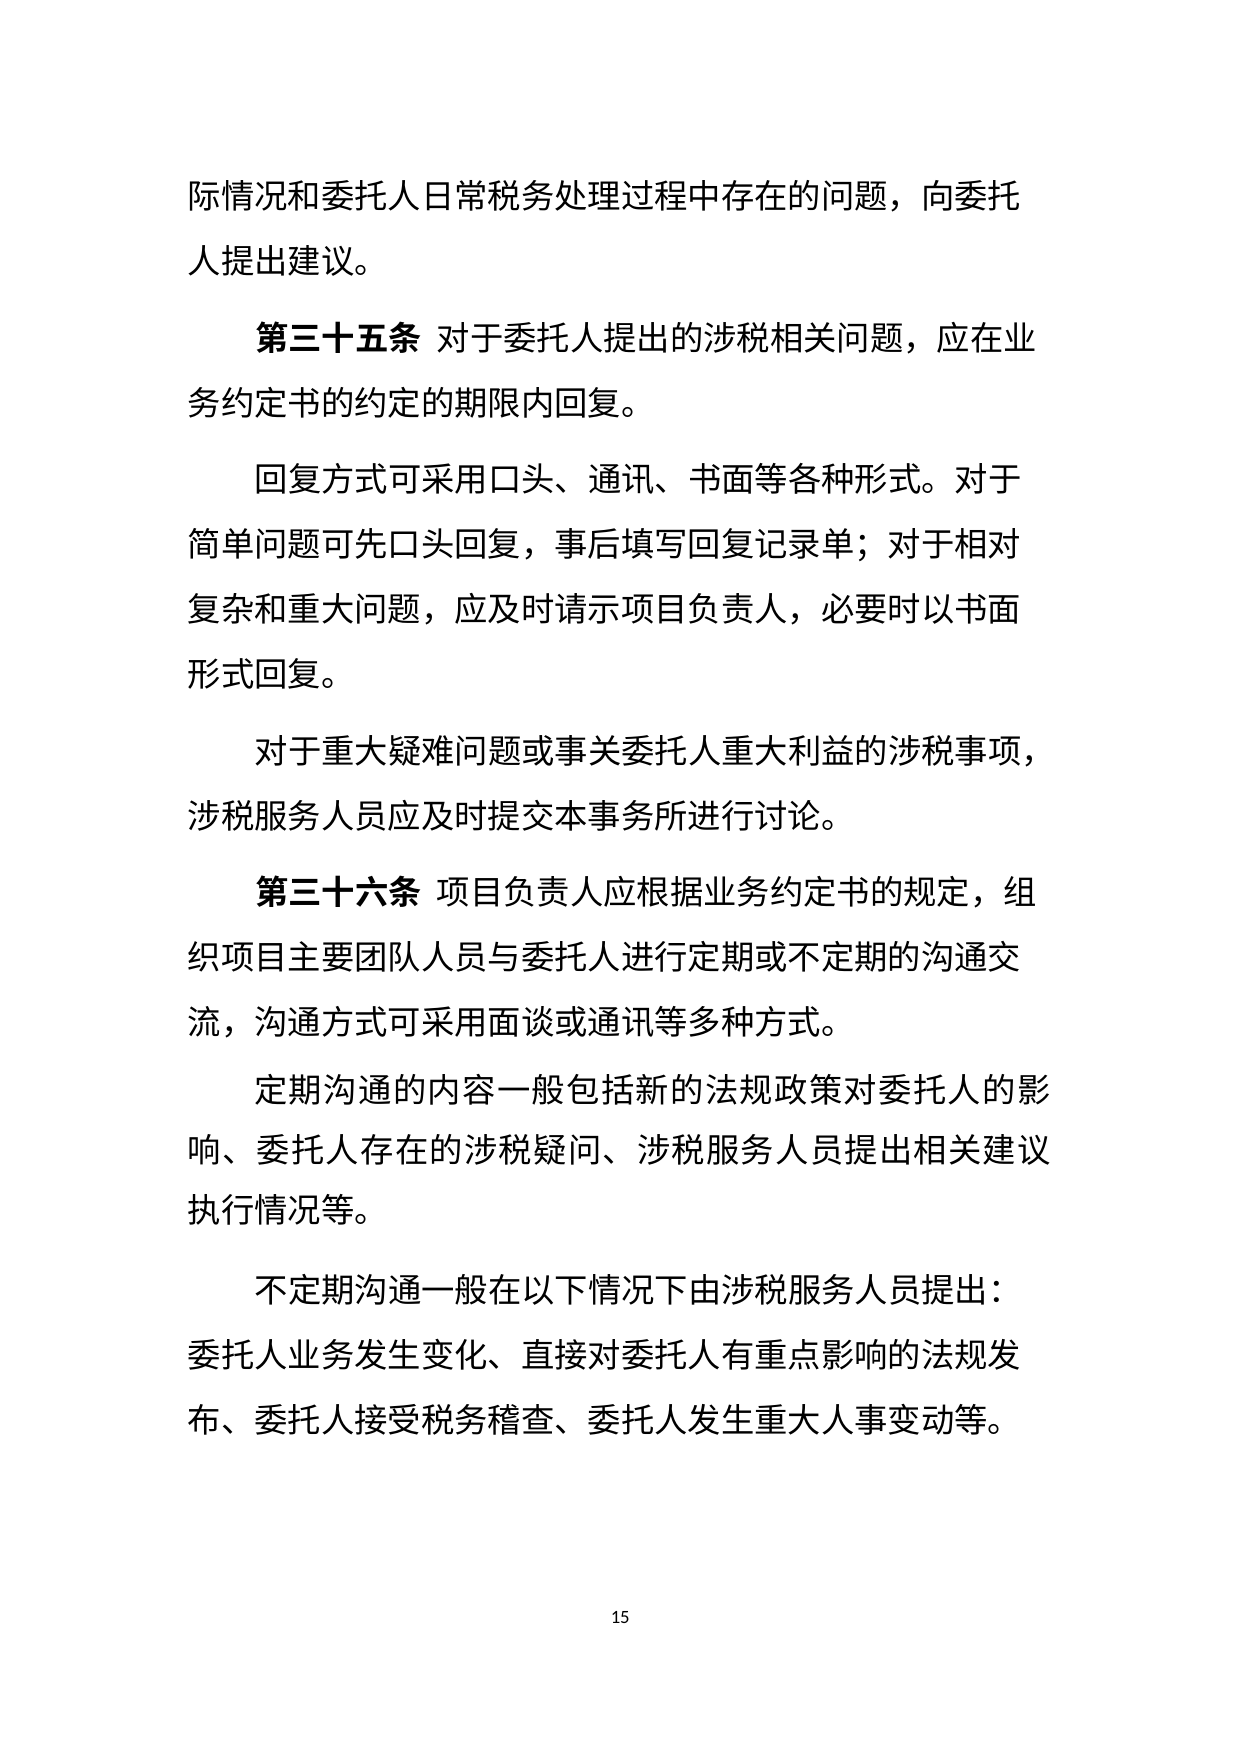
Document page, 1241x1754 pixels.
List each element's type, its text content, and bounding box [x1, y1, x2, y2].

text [187, 162, 1053, 292]
text 定期沟通的内容一般包括新的法规政策对委托人的影响、委托人存在的涉税疑问、涉税服务人员提出相关建议执行情况等。 [187, 1064, 1053, 1232]
text 第三十五条 对于委托人提出的涉税相关问题，应在业务约定书的约定的期限内回复。 [187, 303, 1053, 433]
text 对于重大疑难问题或事关委托人重大利益的涉税事项，涉税服务人员应及时提交本事务所进行讨论。 [187, 716, 1053, 846]
text 不定期沟通一般在以下情况下由涉税服务人员提出：委托人业务发生变化、直接对委托人有重点影响的法规发布、委托人接受税务稽查、委托人发生重大人事变动等。 [187, 1256, 1053, 1451]
text 第三十六条 项目负责人应根据业务约定书的规定，组织项目主要团队人员与委托人进行定期或不定期的沟通交流，沟通方式可采用面谈或通讯等多种方式。 [187, 857, 1053, 1052]
text 回复方式可采用口头、通讯、书面等各种形式。对于简单问题可先口头回复，事后填写回复记录单；对于相对复杂和重大问题，应及时请示项目负责人，必要时以书面形式回复。 [187, 445, 1053, 705]
